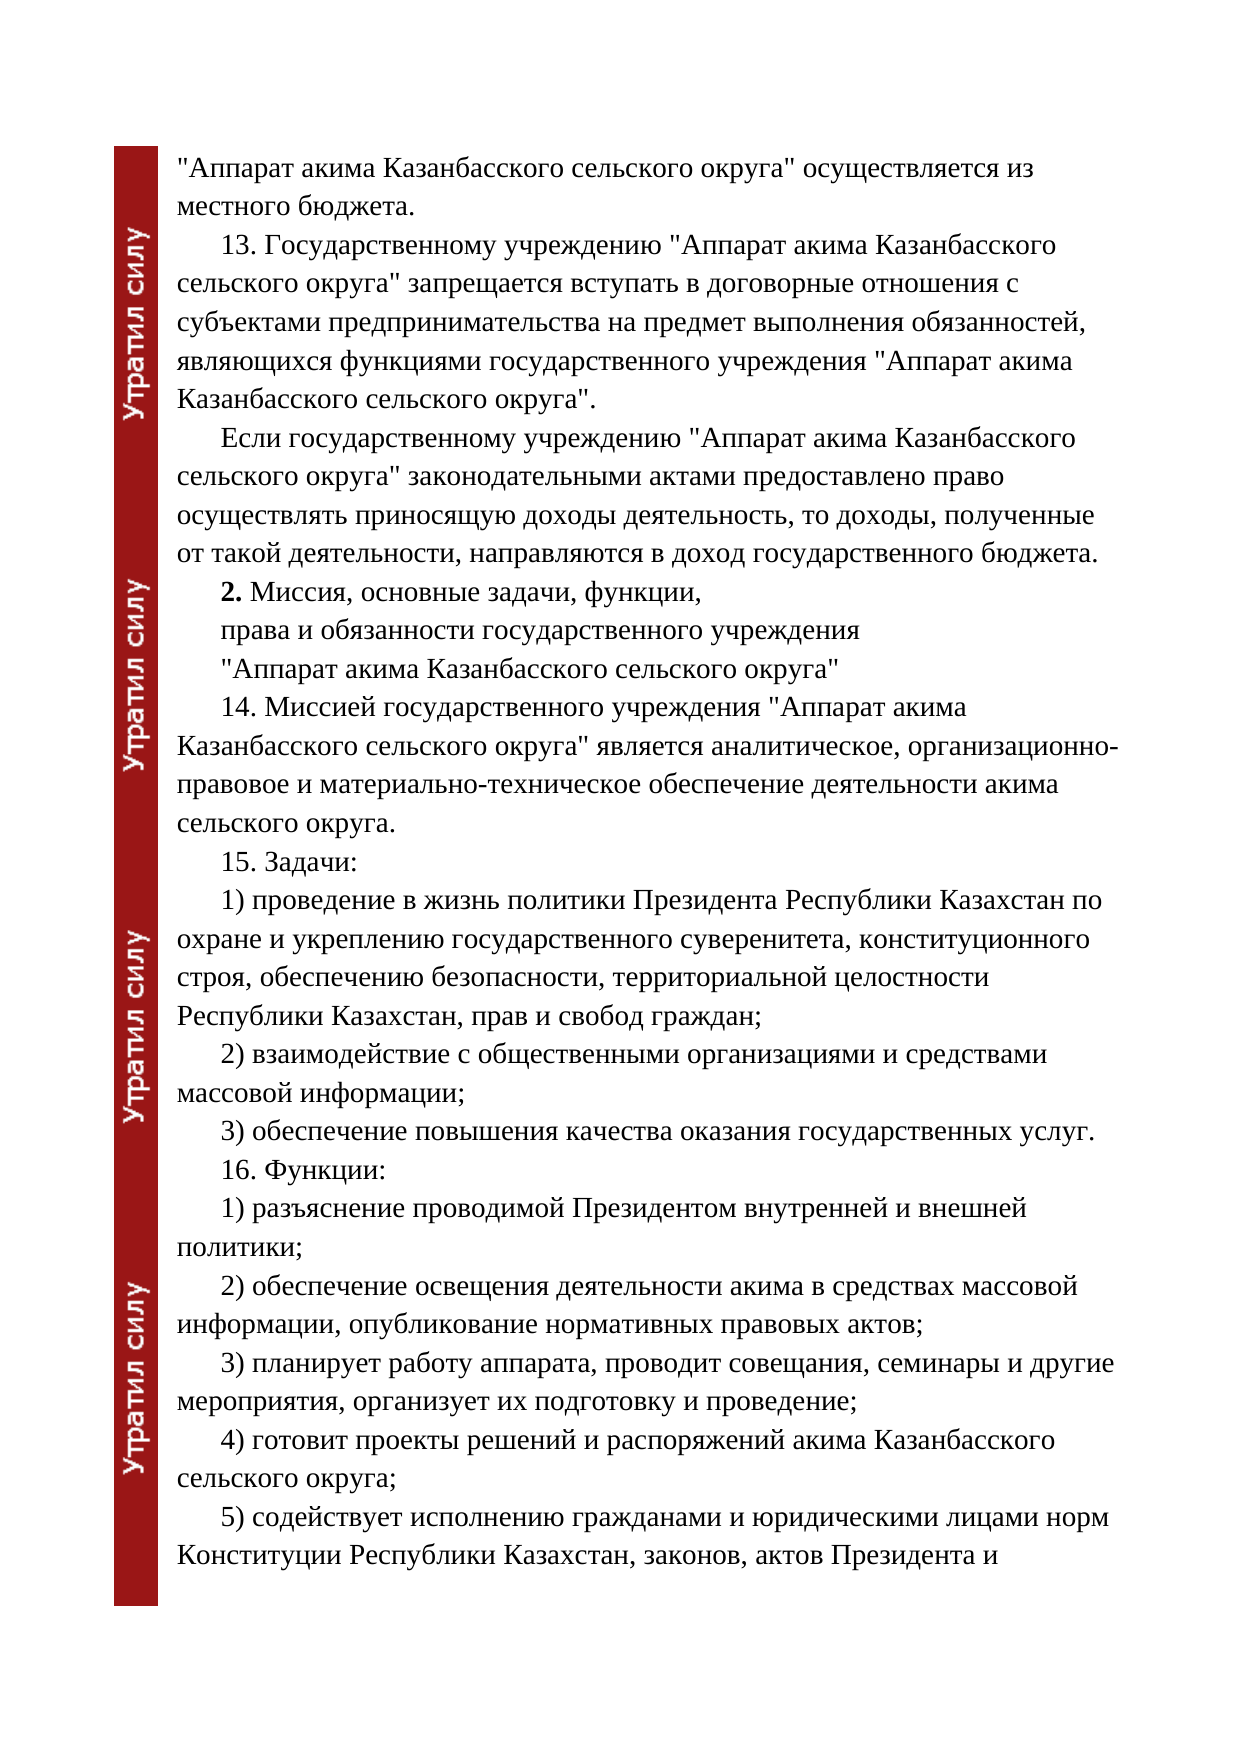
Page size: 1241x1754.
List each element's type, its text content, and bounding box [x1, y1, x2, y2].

picture [114, 1571, 158, 1606]
picture [114, 146, 158, 150]
